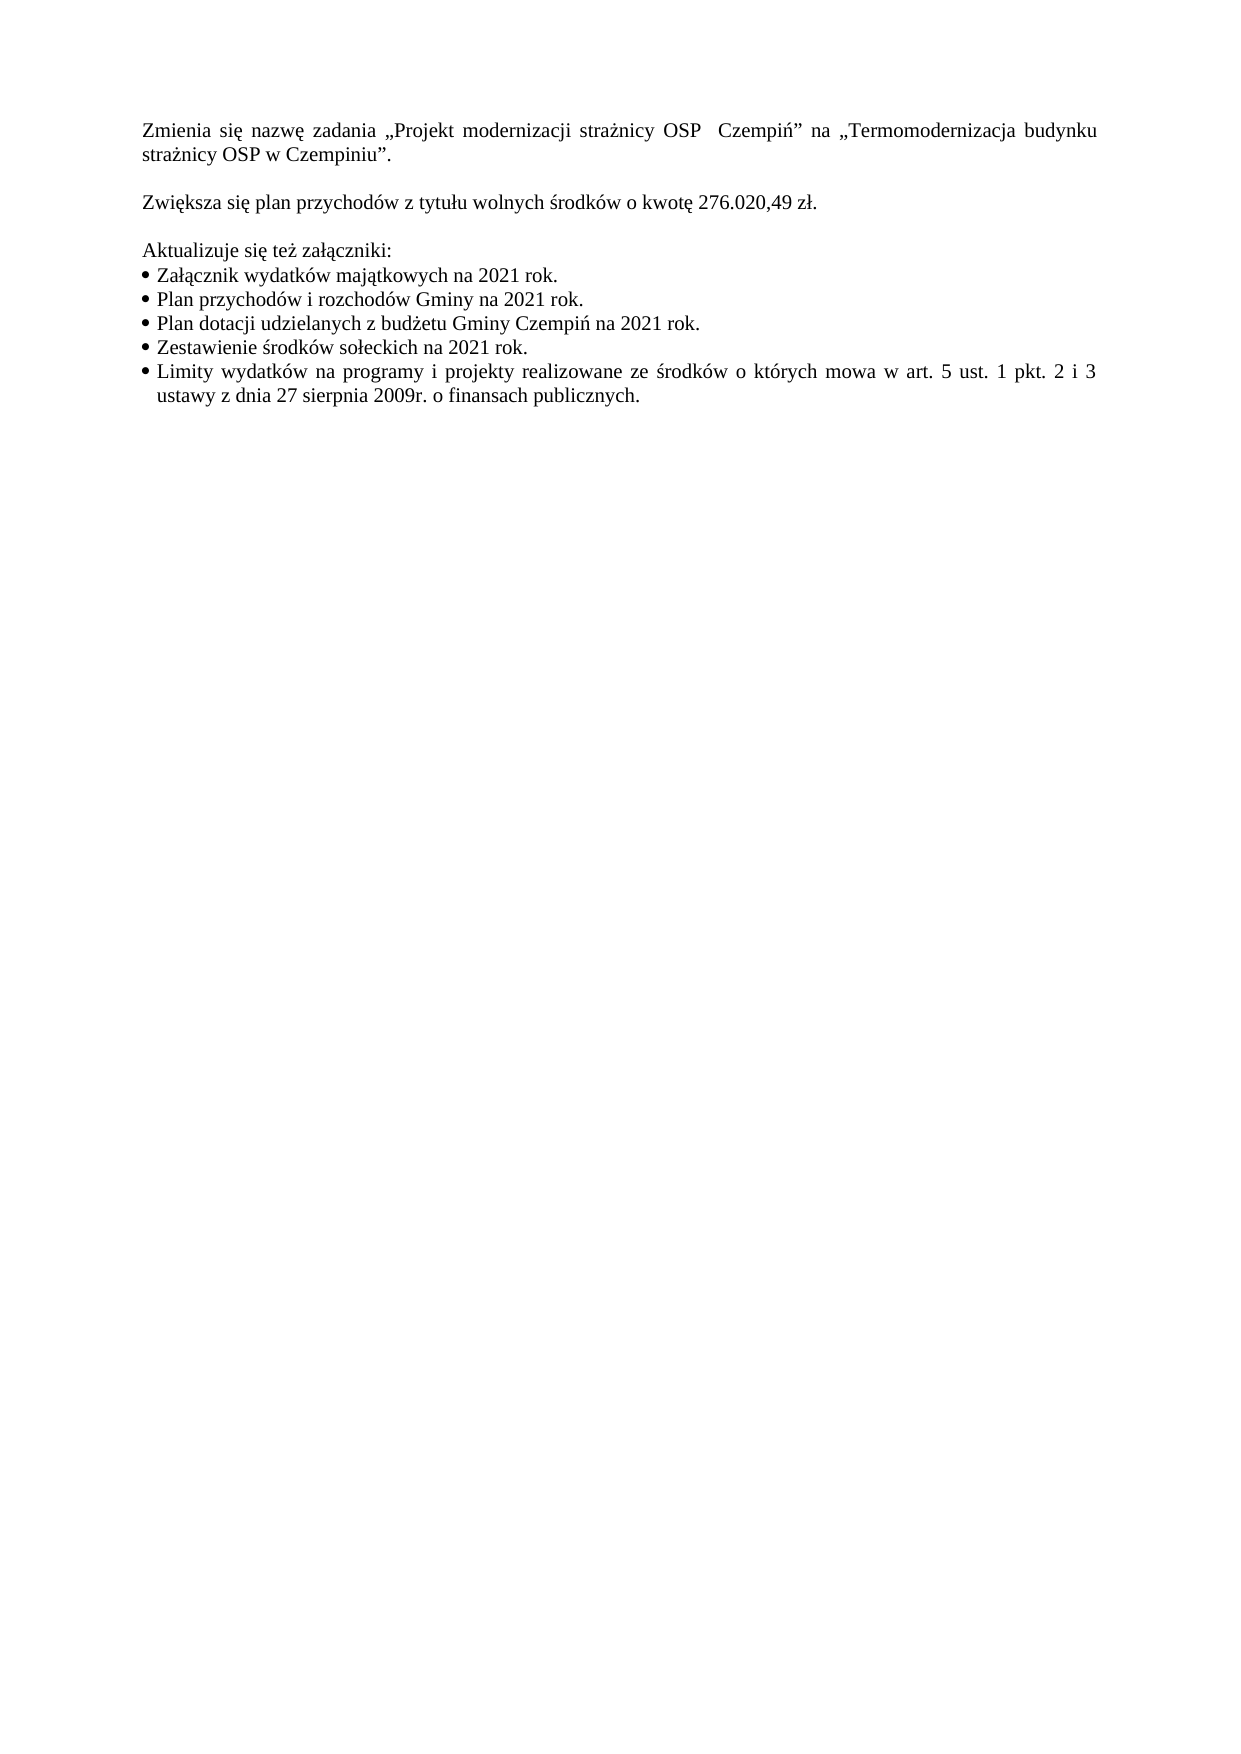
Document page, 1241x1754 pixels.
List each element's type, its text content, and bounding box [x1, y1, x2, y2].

list Plan dotacji udzielanych z budżetu Gminy Czempiń na 2021 rok. [142, 311, 1098, 335]
list Limity wydatków na programy i projekty realizowane ze środków o których mowa w art. 5 ust. 1 pkt. 2 i 3 ustawy z dnia 27 sierpnia 2009r. o finansach publicznych. [142, 359, 1098, 407]
list Plan przychodów i rozchodów Gminy na 2021 rok. [142, 287, 1098, 311]
text Zwiększa się plan przychodów z tytułu wolnych środków o kwotę 276.020,49 zł. [142, 190, 1098, 214]
list Zestawienie środków sołeckich na 2021 rok. [142, 335, 1098, 359]
text Zmienia się nazwę zadania „Projekt modernizacji strażnicy OSP Czempiń” na „Termomodernizacja budynku strażnicy OSP w Czempiniu”. [142, 118, 1098, 166]
text Aktualizuje się też załączniki: [142, 238, 1098, 262]
list Załącznik wydatków majątkowych na 2021 rok. [142, 262, 1098, 287]
